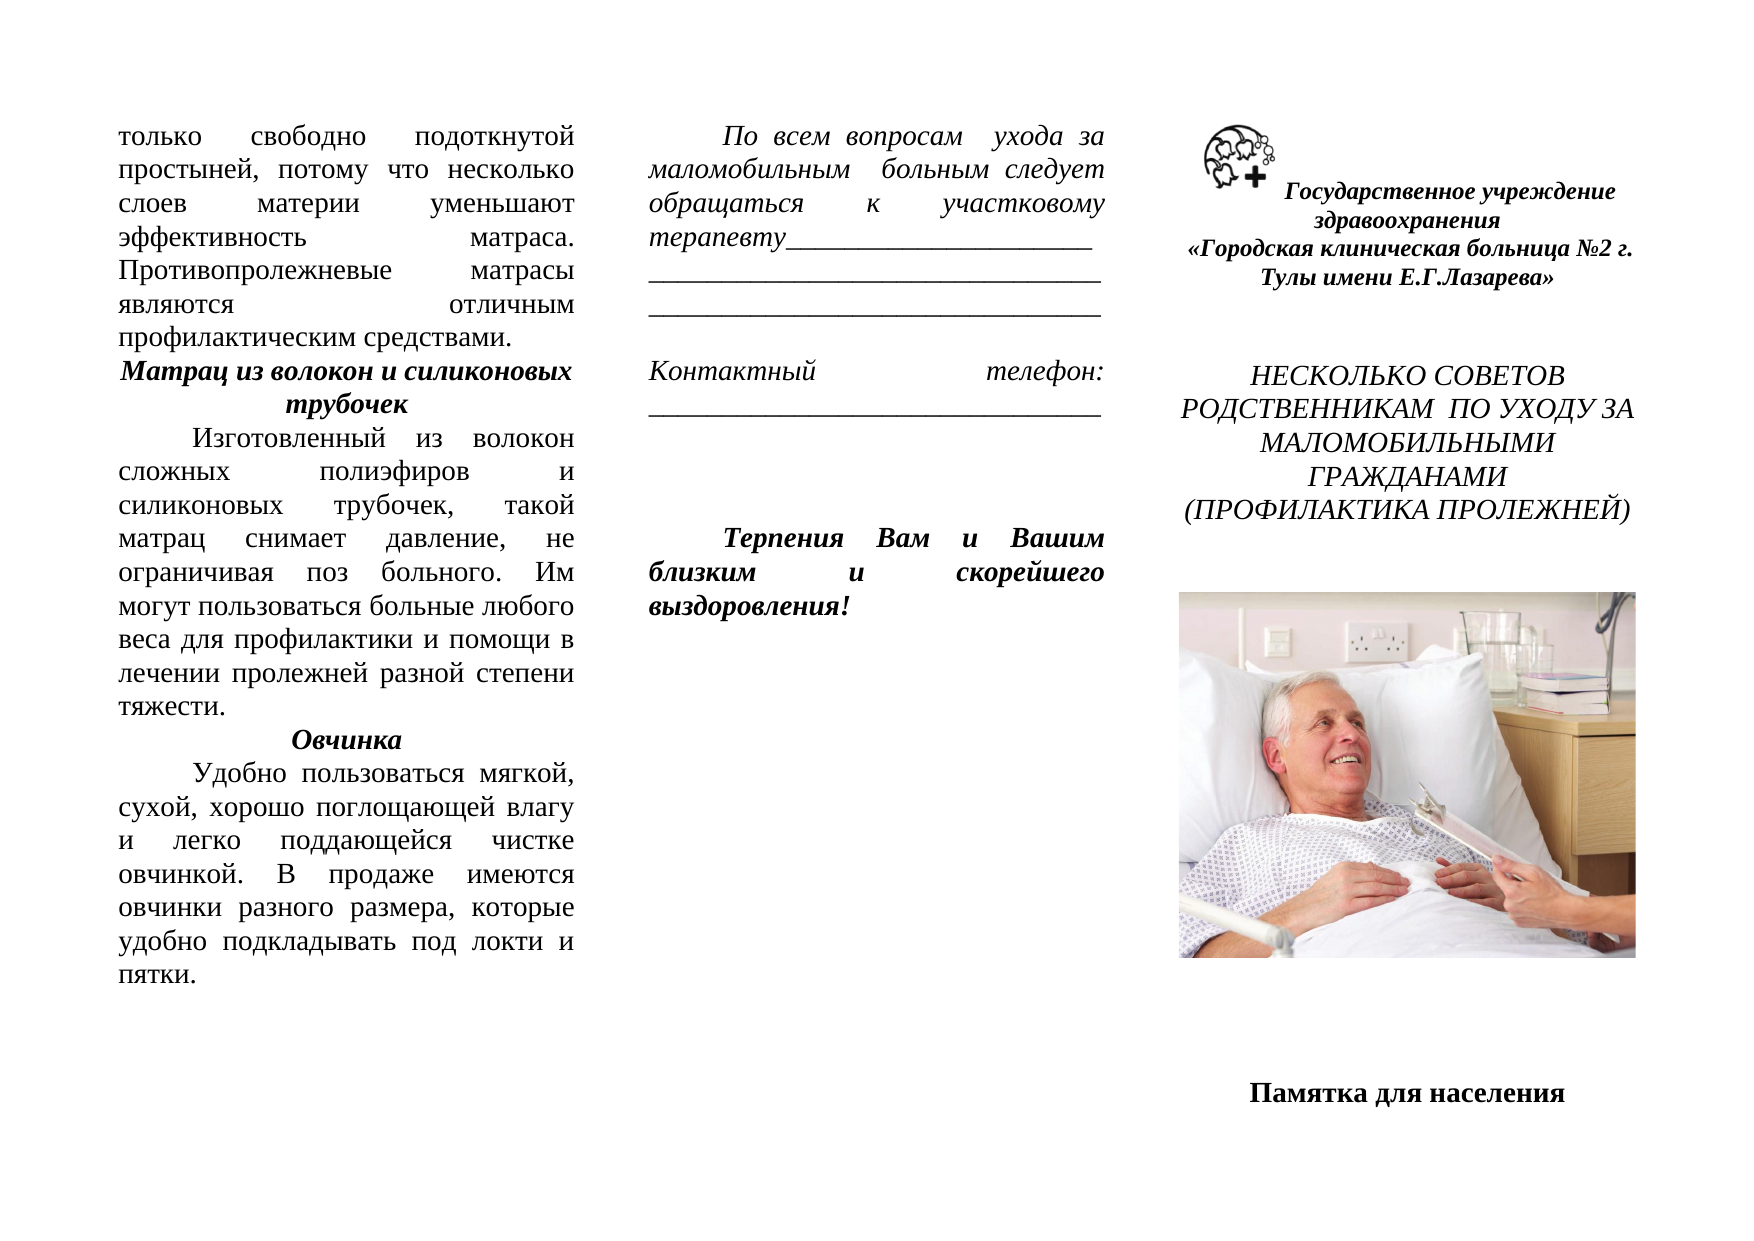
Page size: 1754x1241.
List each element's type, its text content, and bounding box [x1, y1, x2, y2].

text (ПРОФИЛАКТИКА ПРОЛЕЖНЕЙ) [1179, 492, 1636, 526]
text Изготовленный из волокон сложных полиэфиров и силиконовых трубочек, такой матрац снимает давление, не ограничивая поз больного. Им могут пользоваться больные любого веса для профилактики и помощи в лечении пролежней разной степени тяжести. [118, 420, 575, 722]
text НЕСКОЛЬКО СОВЕТОВ РОДСТВЕННИКАМ ПО УХОДУ ЗА МАЛОМОБИЛЬНЫМИ ГРАЖДАНАМИ [1179, 358, 1636, 492]
text Памятка для населения [1179, 1075, 1636, 1109]
text Удобно пользоваться мягкой, сухой, хорошо поглощающей влагу и легко поддающейся чистке овчинкой. В продаже имеются овчинки разного размера, которые удобно подкладывать под локти и пятки. [118, 755, 575, 990]
text Государственное учреждение здравоохранения [1179, 118, 1636, 233]
text Контактный телефон: _______________________________ [648, 353, 1105, 420]
text По всем вопросам ухода за маломобильным больным следует обращаться к участковому терапевту___________________________________________________________________________________ [648, 118, 1105, 319]
text Терпения Вам и Вашим близким и скорейшего выздоровления! [648, 521, 1105, 621]
subtitle Овчинка [118, 722, 575, 755]
text Матрац из волокон и силиконовых трубочек [118, 353, 575, 420]
picture [1178, 592, 1636, 958]
text «Городская клиническая больница №2 г. Тулы имени Е.Г.Лазарева» [1179, 233, 1636, 291]
